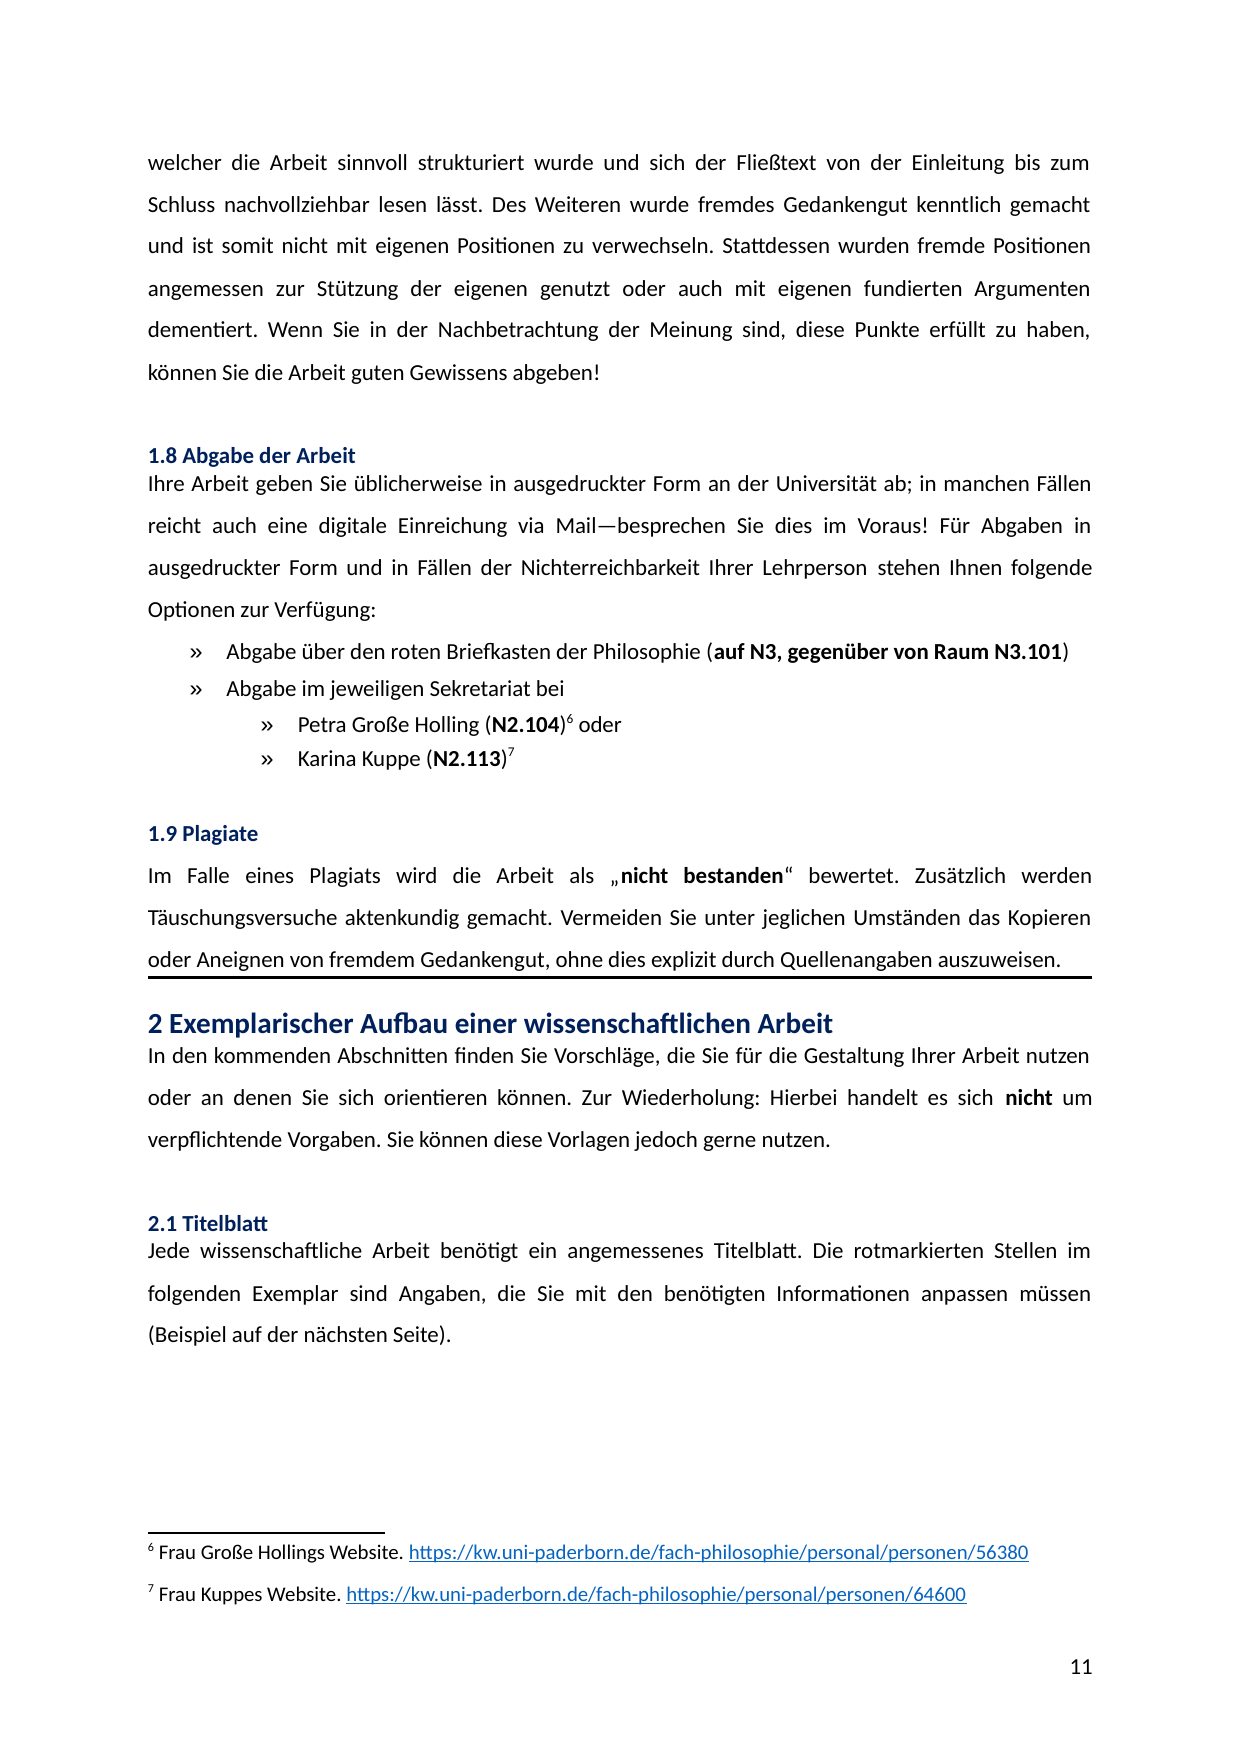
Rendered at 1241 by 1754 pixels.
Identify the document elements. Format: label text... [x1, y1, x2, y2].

list Abgabe über den roten Briefkasten der Philosophie (auf N3, gegenüber von Raum N3.101) [189, 637, 1092, 667]
text Jede wissenschaftliche Arbeit benötigt ein angemessenes Titelblatt. Die rotmarkierten Stellen im folgenden Exemplar sind Angaben, die Sie mit den benötigten Informationen anpassen müssen (Beispiel auf der nächsten Seite). [148, 1237, 1092, 1349]
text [148, 148, 1092, 386]
subtitle 1.9 Plagiate [148, 819, 1092, 847]
subtitle 1.8 Abgabe der Arbeit [148, 442, 1092, 469]
text Ihre Arbeit geben Sie üblicherweise in ausgedruckter Form an der Universität ab; in manchen Fällen reicht auch eine digitale Einreichung via Mail—besprechen Sie dies im Voraus! Für Abgaben in ausgedruckter Form und in Fällen der Nichterreichbarkeit Ihrer Lehrperson stehen Ihnen folgende Optionen zur Verfügung: [148, 469, 1092, 623]
text In den kommenden Abschnitten finden Sie Vorschläge, die Sie für die Gestaltung Ihrer Arbeit nutzen oder an denen Sie sich orientieren können. Zur Wiederholung: Hierbei handelt es sich nicht um verpflichtende Vorgaben. Sie können diese Vorlagen jedoch gerne nutzen. [148, 1041, 1092, 1153]
subtitle 2 Exemplarischer Aufbau einer wissenschaftlichen Arbeit [148, 1005, 1092, 1041]
subtitle 2.1 Titelblatt [148, 1209, 1092, 1237]
list Abgabe im jeweiligen Sekretariat bei [189, 674, 1092, 703]
text Im Falle eines Plagiats wird die Arbeit als „nicht bestanden“ bewertet. Zusätzlich werden Täuschungsversuche aktenkundig gemacht. Vermeiden Sie unter jeglichen Umständen das Kopieren oder Aneignen von fremdem Gedankengut, ohne dies explizit durch Quellenangaben auszuweisen. [148, 861, 1092, 976]
list Petra Große Holling (N2.104) oder [260, 710, 1092, 739]
list Karina Kuppe (N2.113) [260, 744, 1092, 773]
